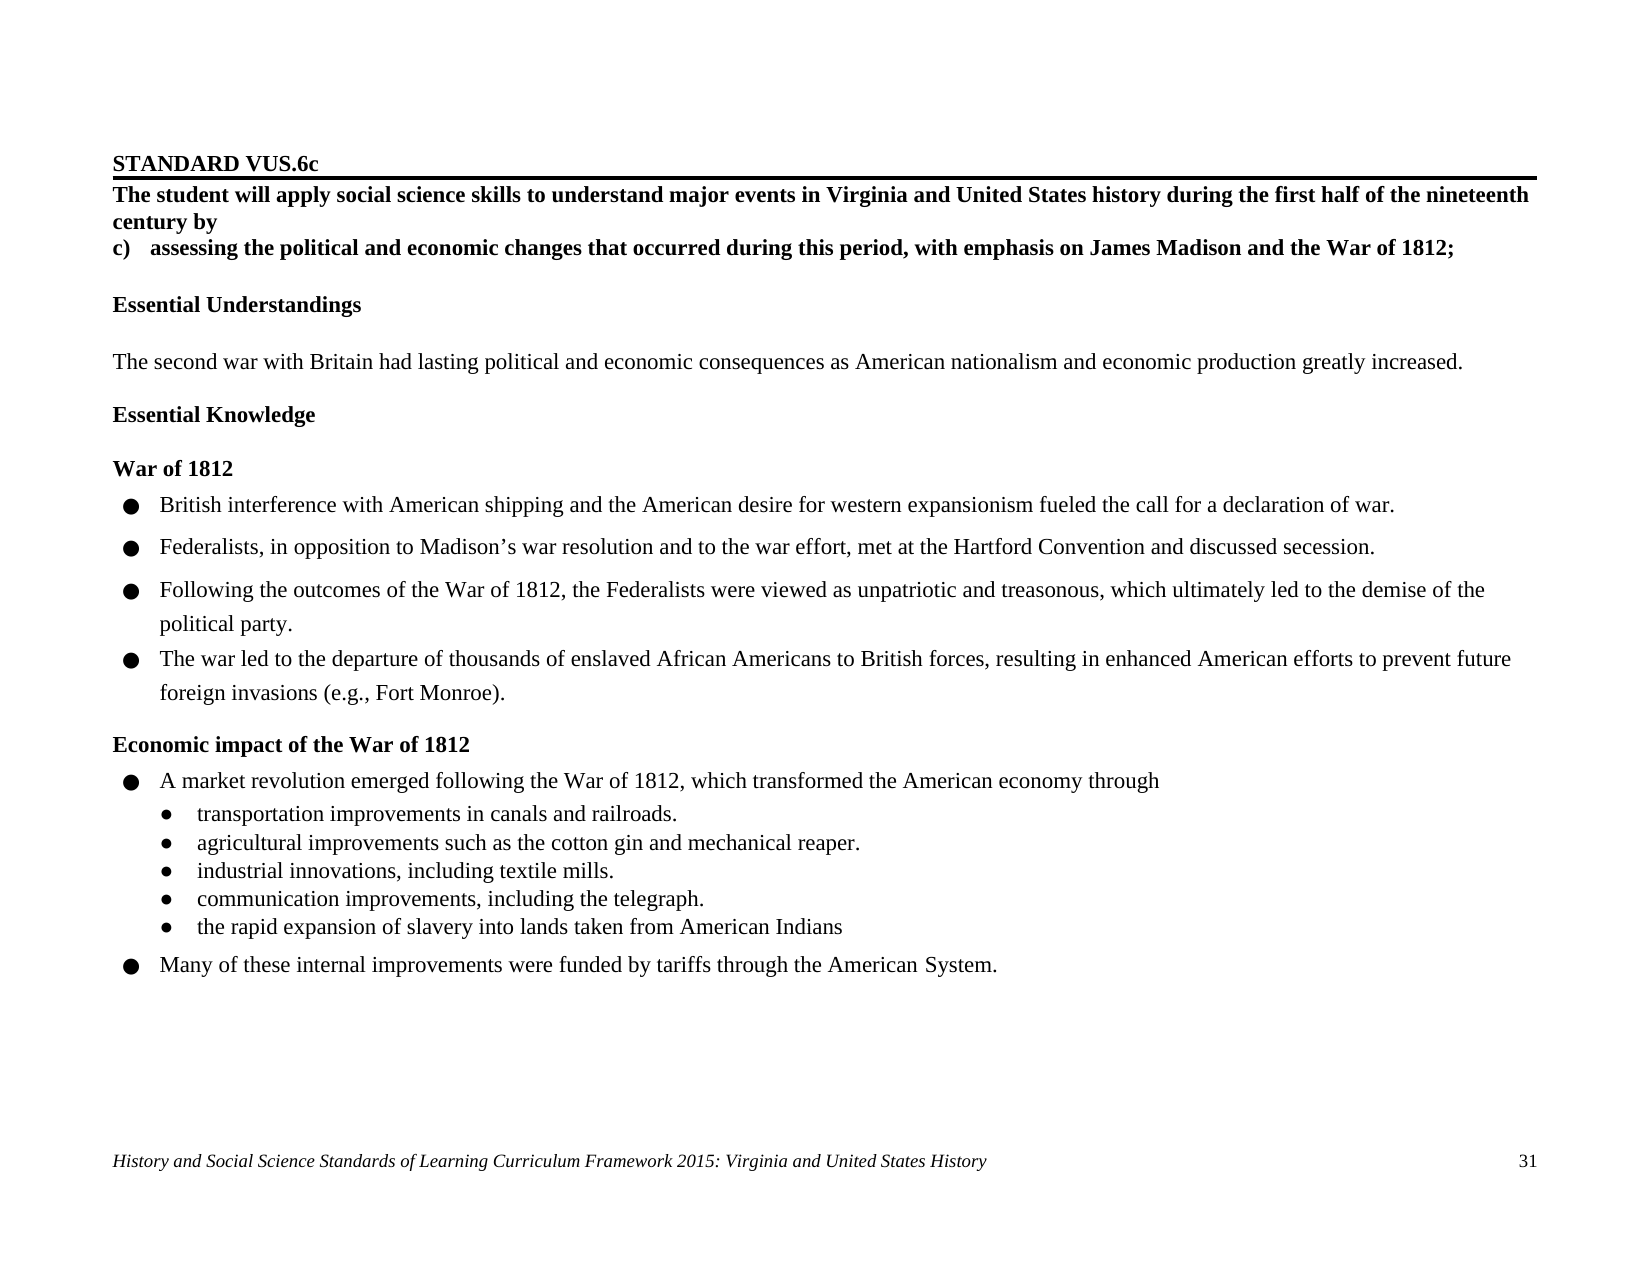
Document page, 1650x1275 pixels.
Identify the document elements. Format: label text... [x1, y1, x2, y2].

list the rapid expansion of slavery into lands taken from American Indians [159, 913, 1537, 942]
text Economic impact of the War of 1812 [112, 731, 1537, 758]
list agricultural improvements such as the cotton gin and mechanical reaper. [159, 829, 1537, 857]
text The student will apply social science skills to understand major events in Virginia and United States history during the first half of the nineteenth century by [112, 177, 1537, 234]
list transportation improvements in canals and railroads. [159, 800, 1537, 829]
list The war led to the departure of thousands of enslaved African Americans to British forces, resulting in enhanced American efforts to prevent future foreign invasions (e.g., Fort Monroe). [122, 636, 1537, 705]
list communication improvements, including the telegraph. [159, 885, 1537, 913]
list British interference with American shipping and the American desire for western expansionism fueled the call for a declaration of war. [122, 481, 1537, 524]
text Essential Understandings [112, 291, 1537, 317]
text c) assessing the political and economic changes that occurred during this period, with emphasis on James Madison and the War of 1812; [112, 234, 1537, 261]
list A market revolution emerged following the War of 1812, which transformed the American economy through [122, 758, 1537, 800]
list Following the outcomes of the War of 1812, the Federalists were viewed as unpatriotic and treasonous, which ultimately led to the demise of the political party. [122, 567, 1537, 636]
list Federalists, in opposition to Madison’s war resolution and to the war effort, met at the Hartford Convention and discussed secession. [122, 524, 1537, 567]
text The second war with Britain had lasting political and economic consequences as American nationalism and economic production greatly increased. [112, 348, 1537, 374]
subtitle STANDARD VUS.6c [112, 150, 1537, 176]
text Essential Knowledge [112, 374, 1537, 455]
text War of 1812 [112, 455, 1537, 481]
list Many of these internal improvements were funded by tariffs through the American System. [122, 942, 1537, 984]
list industrial innovations, including textile mills. [159, 857, 1537, 885]
